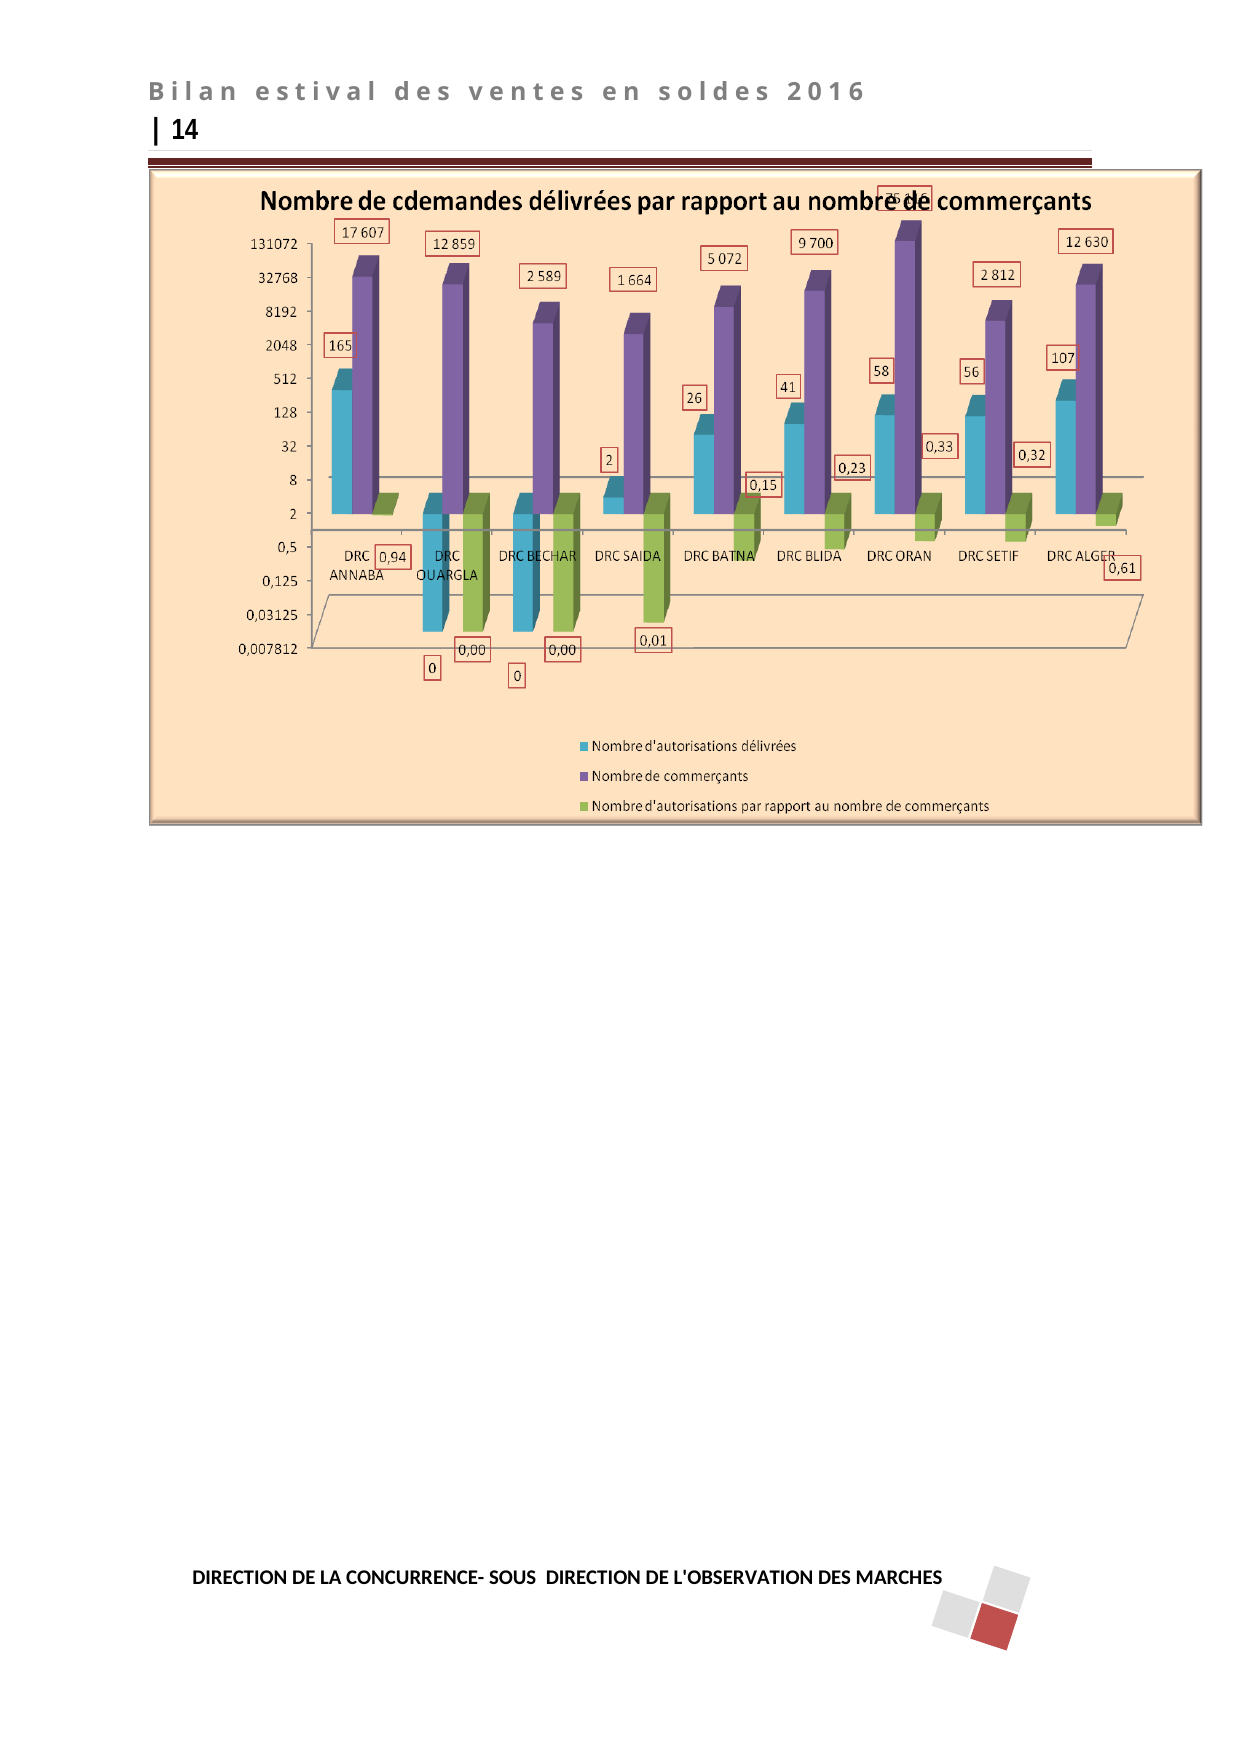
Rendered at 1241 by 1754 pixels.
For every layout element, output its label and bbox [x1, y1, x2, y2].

picture [147, 167, 1203, 826]
